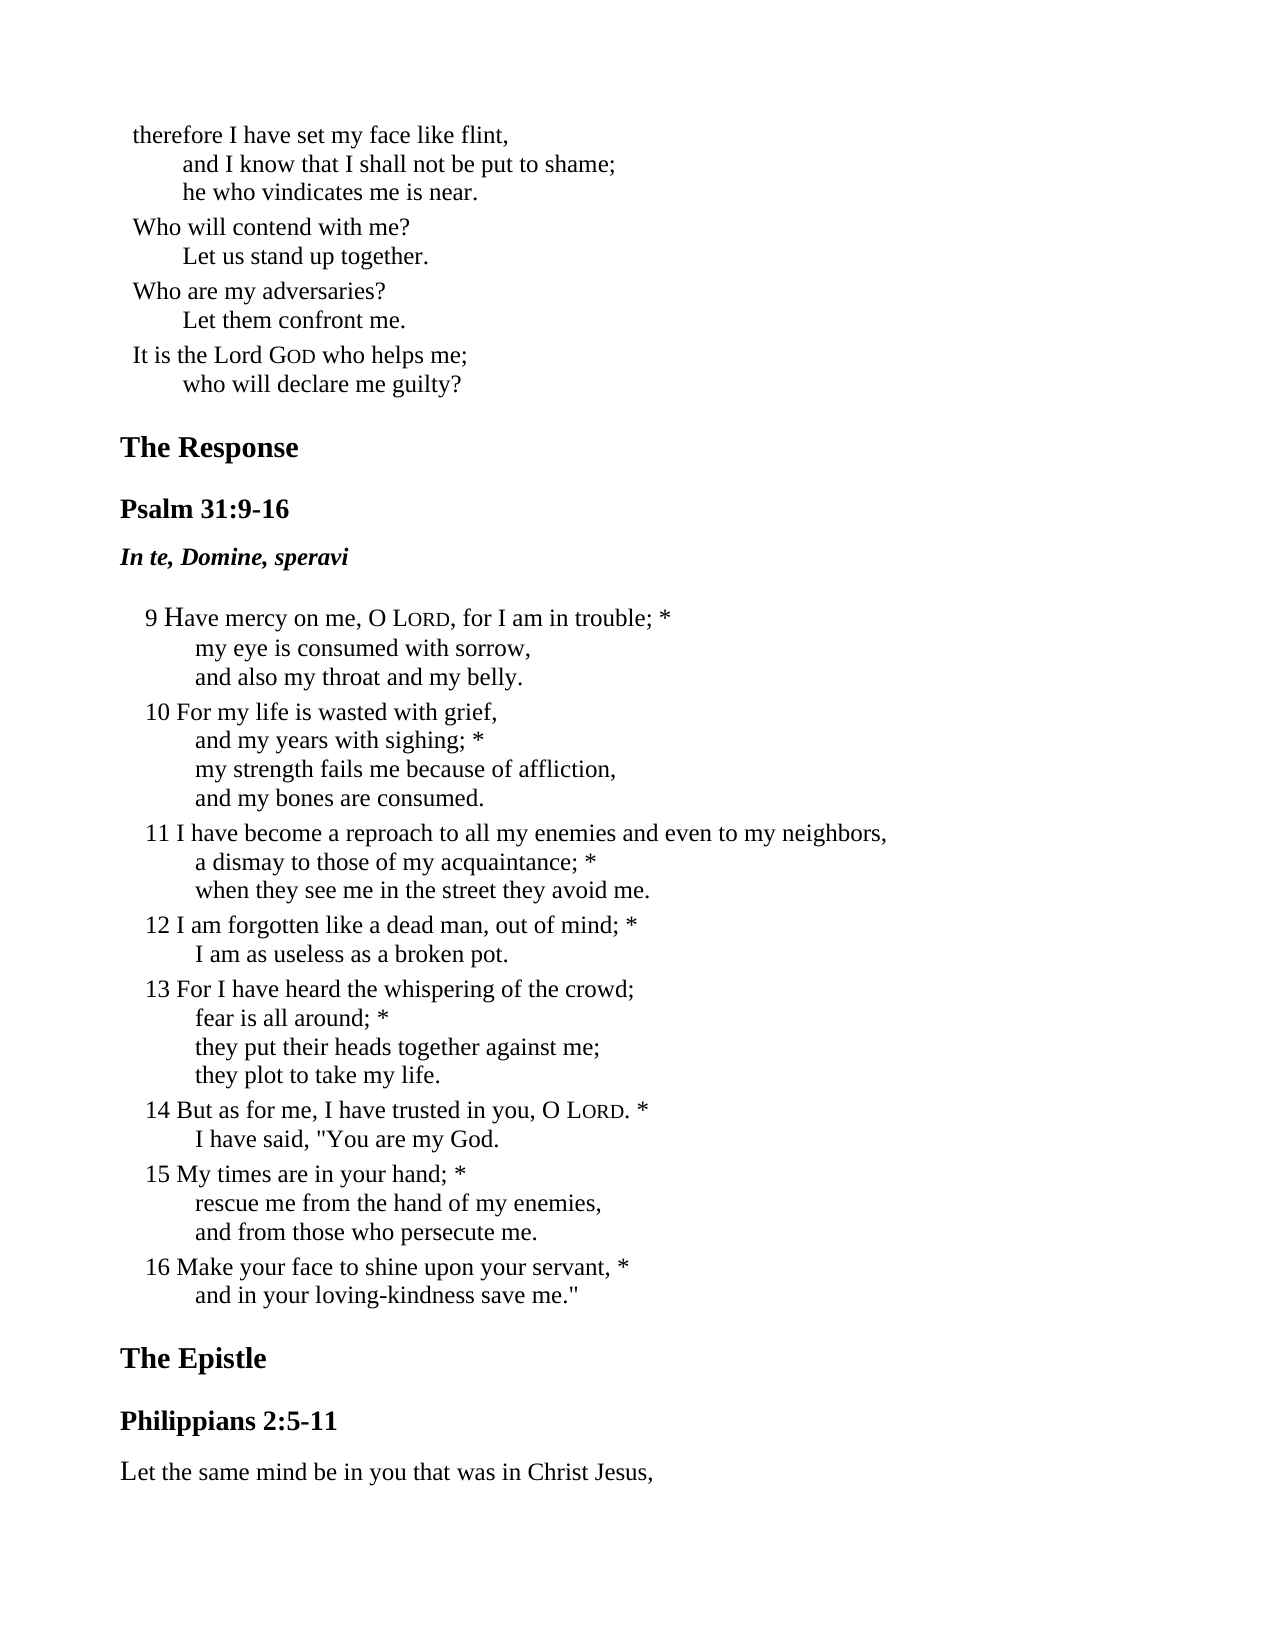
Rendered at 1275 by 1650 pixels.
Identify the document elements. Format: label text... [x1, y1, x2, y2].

text 11 I have become a reproach to all my enemies and even to my neighbors, a dismay to those of my acquaintance; * when they see me in the street they avoid me. [145, 818, 1105, 904]
text The Epistle [120, 1340, 1155, 1375]
text therefore I have set my face like flint, and I know that I shall not be put to shame; he who vindicates me is near. [132, 120, 1105, 206]
text Who are my adversaries? Let them confront me. [132, 276, 1105, 334]
text The Response [120, 429, 1155, 463]
text 16 Make your face to shine upon your servant, * and in your loving-kindness save me." [145, 1252, 1105, 1309]
text 14 But as for me, I have trusted in you, O Lord. * I have said, "You are my God. [145, 1095, 1105, 1153]
text It is the Lord God who helps me; who will declare me guilty? [132, 340, 1105, 397]
text 15 My times are in your hand; * rescue me from the hand of my enemies, and from those who persecute me. [145, 1159, 1105, 1245]
text 12 I am forgotten like a dead man, out of mind; * I am as useless as a broken pot. [145, 910, 1105, 968]
text 9 Have mercy on me, O Lord, for I am in trouble; * my eye is consumed with sorrow, and also my throat and my belly. [145, 600, 1105, 690]
text 10 For my life is wasted with grief, and my years with sighing; * my strength fails me because of affliction, and my bones are consumed. [145, 697, 1105, 812]
text 13 For I have heard the whispering of the crowd; fear is all around; * they put their heads together against me; they plot to take my life. [145, 974, 1105, 1089]
text Let the same mind be in you that was in Christ Jesus, [120, 1454, 1105, 1486]
text Philippians 2:5-11 [120, 1404, 1155, 1437]
text Who will contend with me? Let us stand up together. [132, 212, 1105, 270]
text In te, Domine, speravi [120, 542, 1155, 571]
text Psalm 31:9-16 [120, 493, 1155, 525]
